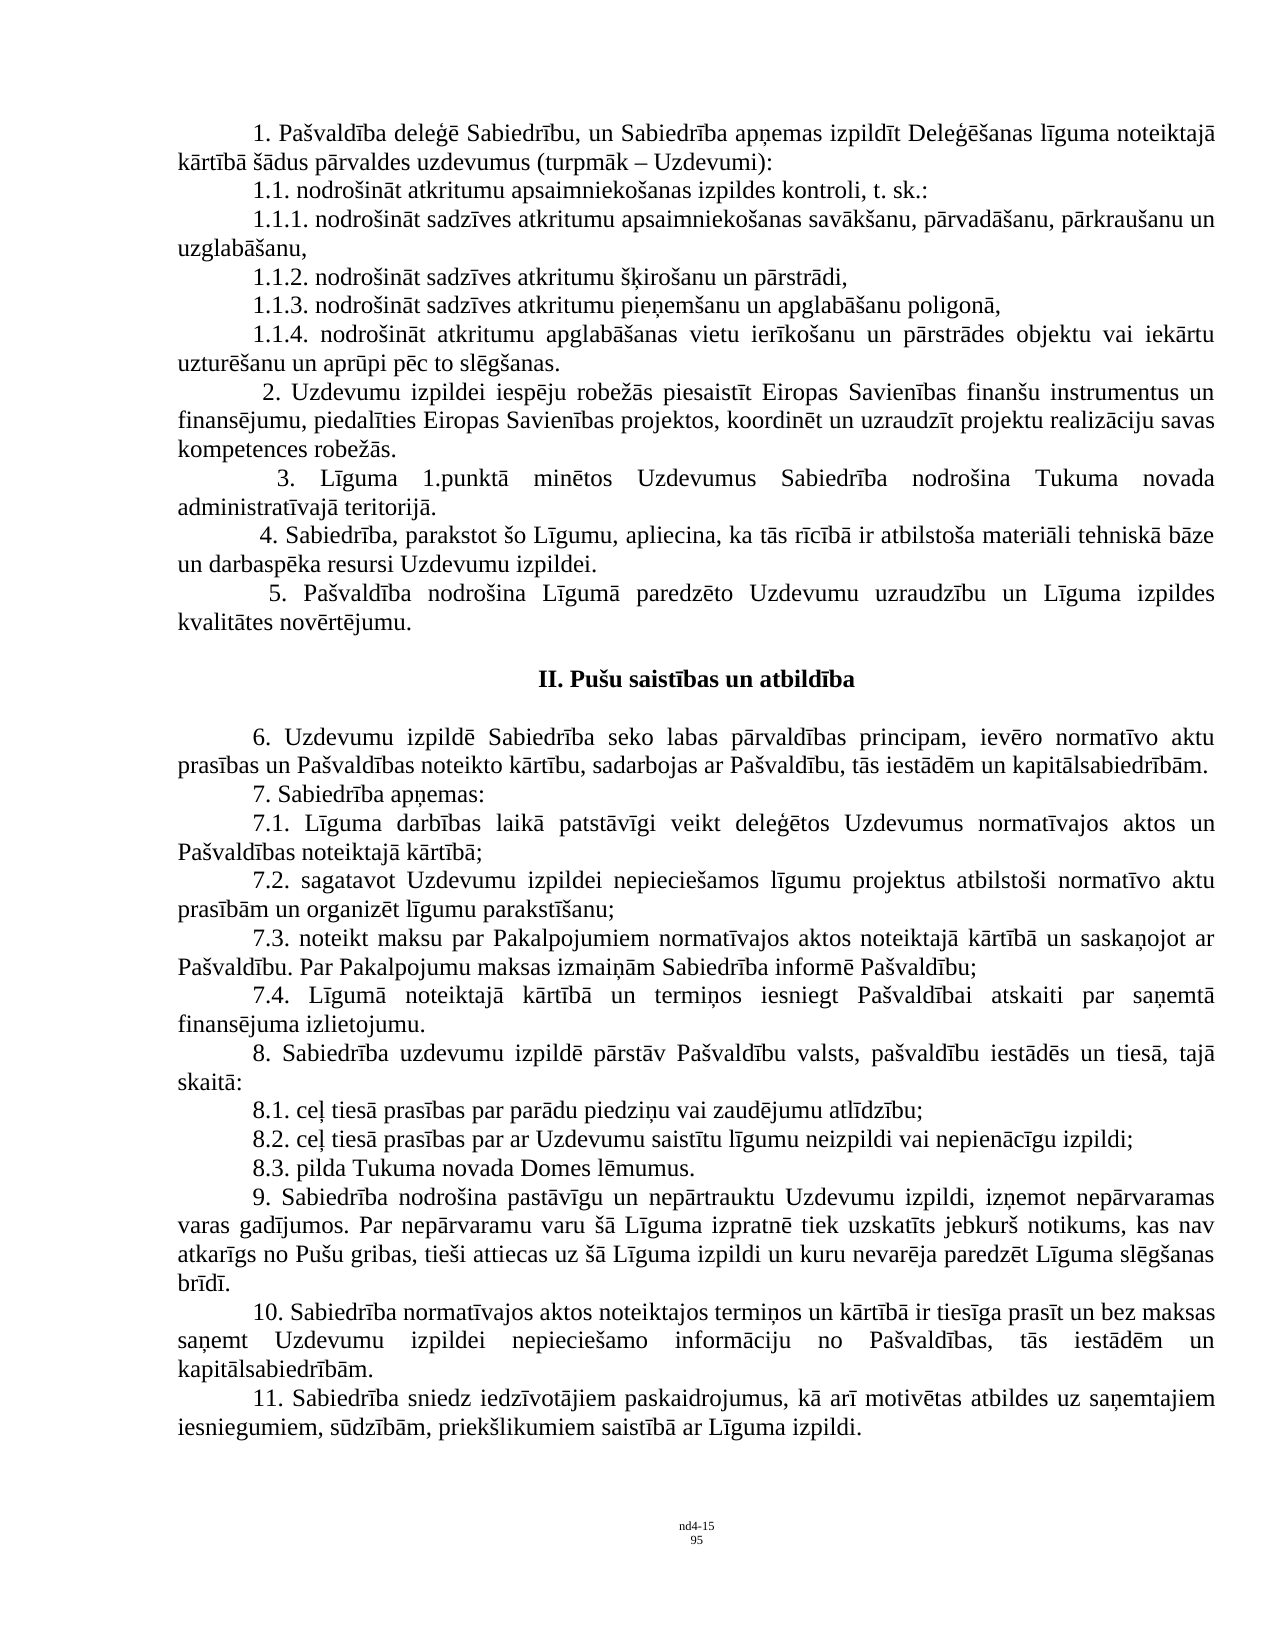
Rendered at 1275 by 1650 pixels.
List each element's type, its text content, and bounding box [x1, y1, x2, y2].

text 8.2. ceļ tiesā prasības par ar Uzdevumu saistītu līgumu neizpildi vai nepienācīgu izpildi; [177, 1124, 1216, 1153]
text 8. Sabiedrība uzdevumu izpildē pārstāv Pašvaldību valsts, pašvaldību iestādēs un tiesā, tajā skaitā: [177, 1038, 1216, 1096]
text 1.1.4. nodrošināt atkritumu apglabāšanas vietu ierīkošanu un pārstrādes objektu vai iekārtu uzturēšanu un aprūpi pēc to slēgšanas. [177, 319, 1216, 377]
text 1.1.3. nodrošināt sadzīves atkritumu pieņemšanu un apglabāšanu poligonā, [177, 291, 1216, 319]
text 7.4. Līgumā noteiktajā kārtībā un termiņos iesniegt Pašvaldībai atskaiti par saņemtā finansējuma izlietojumu. [177, 981, 1216, 1038]
text 10. Sabiedrība normatīvajos aktos noteiktajos termiņos un kārtībā ir tiesīga prasīt un bez maksas saņemt Uzdevumu izpildei nepieciešamo informāciju no Pašvaldības, tās iestādēm un kapitālsabiedrībām. [177, 1297, 1216, 1383]
text 7.3. noteikt maksu par Pakalpojumiem normatīvajos aktos noteiktajā kārtībā un saskaņojot ar Pašvaldību. Par Pakalpojumu maksas izmaiņām Sabiedrība informē Pašvaldību; [177, 923, 1216, 981]
text 8.3. pilda Tukuma novada Domes lēmumus. [177, 1153, 1216, 1182]
text 1.1.1. nodrošināt sadzīves atkritumu apsaimniekošanas savākšanu, pārvadāšanu, pārkraušanu un uzglabāšanu, [177, 204, 1216, 262]
text 7.2. sagatavot Uzdevumu izpildei nepieciešamos līgumu projektus atbilstoši normatīvo aktu prasībām un organizēt līgumu parakstīšanu; [177, 866, 1216, 923]
text 1.1.2. nodrošināt sadzīves atkritumu šķirošanu un pārstrādi, [177, 262, 1216, 291]
text 6. Uzdevumu izpildē Sabiedrība seko labas pārvaldības principam, ievēro normatīvo aktu prasības un Pašvaldības noteikto kārtību, sadarbojas ar Pašvaldību, tās iestādēm un kapitālsabiedrībām. [177, 722, 1216, 779]
text 3. Līguma 1.punktā minētos Uzdevumus Sabiedrība nodrošina Tukuma novada administratīvajā teritorijā. [177, 463, 1216, 521]
text 4. Sabiedrība, parakstot šo Līgumu, apliecina, ka tās rīcībā ir atbilstoša materiāli tehniskā bāze un darbaspēka resursi Uzdevumu izpildei. [177, 521, 1216, 578]
text 7.1. Līguma darbības laikā patstāvīgi veikt deleģētos Uzdevumus normatīvajos aktos un Pašvaldības noteiktajā kārtībā; [177, 808, 1216, 866]
text 8.1. ceļ tiesā prasības par parādu piedziņu vai zaudējumu atlīdzību; [177, 1096, 1216, 1124]
text 11. Sabiedrība sniedz iedzīvotājiem paskaidrojumus, kā arī motivētas atbildes uz saņemtajiem iesniegumiem, sūdzībām, priekšlikumiem saistībā ar Līguma izpildi. [177, 1383, 1216, 1441]
text II. Pušu saistības un atbildība [177, 664, 1216, 693]
text 9. Sabiedrība nodrošina pastāvīgu un nepārtrauktu Uzdevumu izpildi, izņemot nepārvaramas varas gadījumos. Par nepārvaramu varu šā Līguma izpratnē tiek uzskatīts jebkurš notikums, kas nav atkarīgs no Pušu gribas, tieši attiecas uz šā Līguma izpildi un kuru nevarēja paredzēt Līguma slēgšanas brīdī. [177, 1182, 1216, 1297]
text 1. Pašvaldība deleģē Sabiedrību, un Sabiedrība apņemas izpildīt Deleģēšanas līguma noteiktajā kārtībā šādus pārvaldes uzdevumus (turpmāk – Uzdevumi): [177, 118, 1216, 176]
text 5. Pašvaldība nodrošina Līgumā paredzēto Uzdevumu uzraudzību un Līguma izpildes kvalitātes novērtējumu. [177, 578, 1216, 636]
text 1.1. nodrošināt atkritumu apsaimniekošanas izpildes kontroli, t. sk.: [177, 176, 1216, 204]
text 2. Uzdevumu izpildei iespēju robežās piesaistīt Eiropas Savienības finanšu instrumentus un finansējumu, piedalīties Eiropas Savienības projektos, koordinēt un uzraudzīt projektu realizāciju savas kompetences robežās. [177, 377, 1216, 463]
text 7. Sabiedrība apņemas: [177, 779, 1216, 808]
